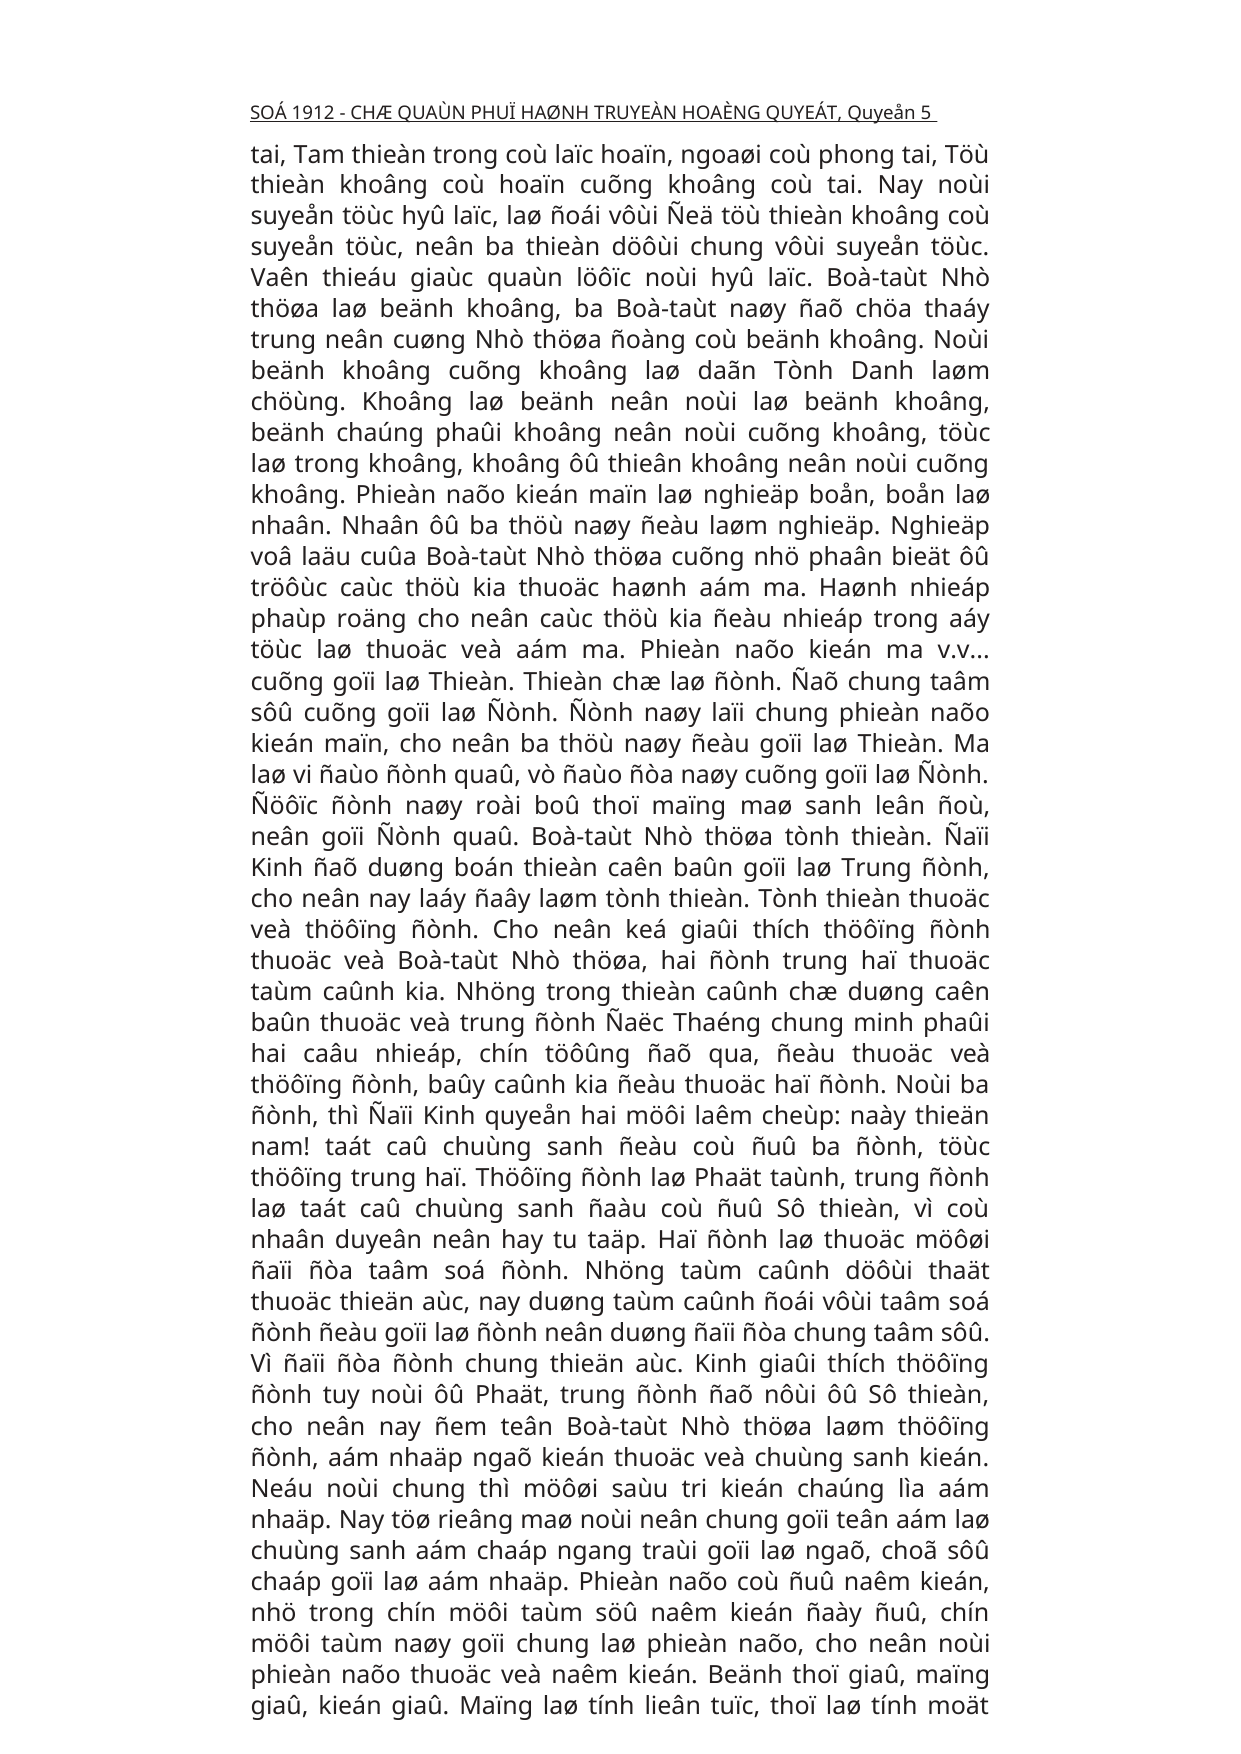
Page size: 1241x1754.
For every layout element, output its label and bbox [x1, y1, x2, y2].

text [250, 138, 990, 1722]
